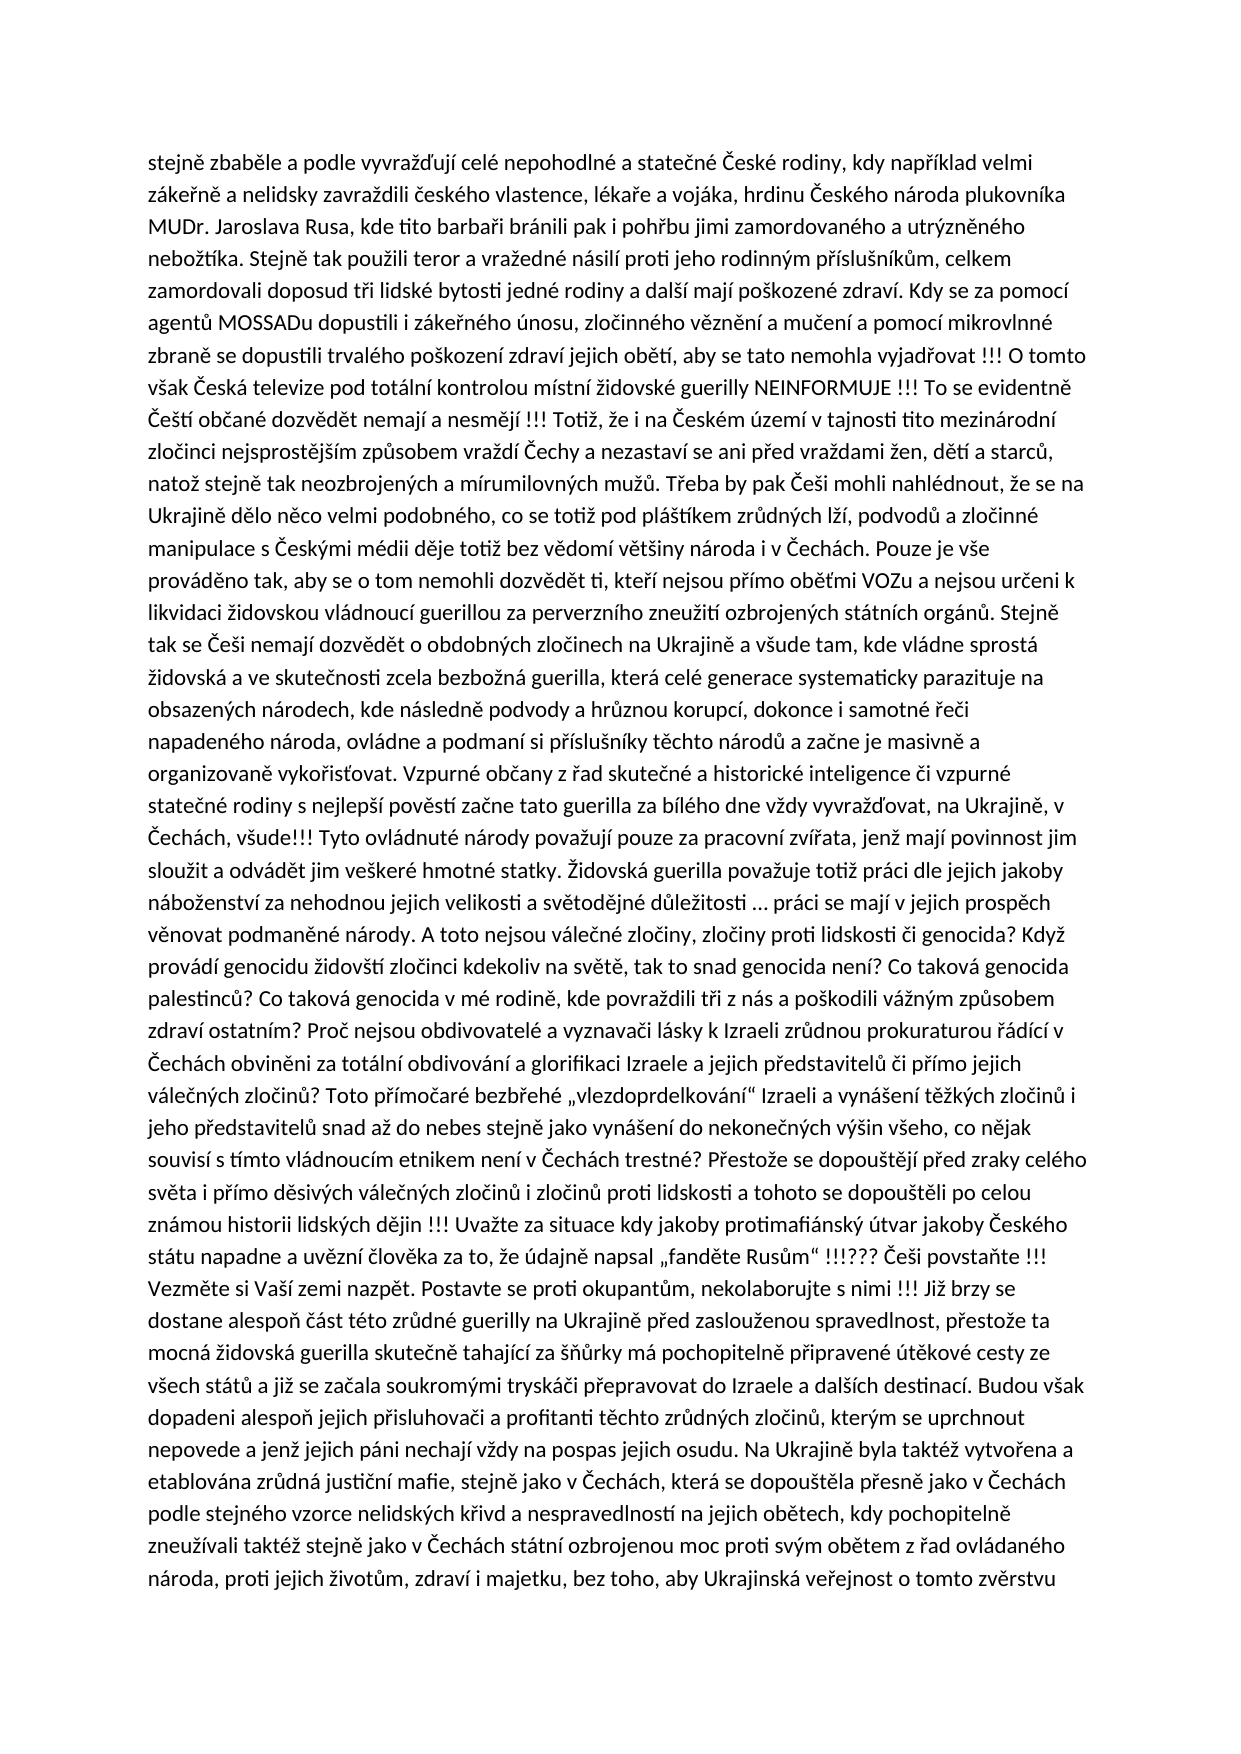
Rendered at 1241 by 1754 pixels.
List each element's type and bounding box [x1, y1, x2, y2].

text [148, 148, 1093, 1592]
